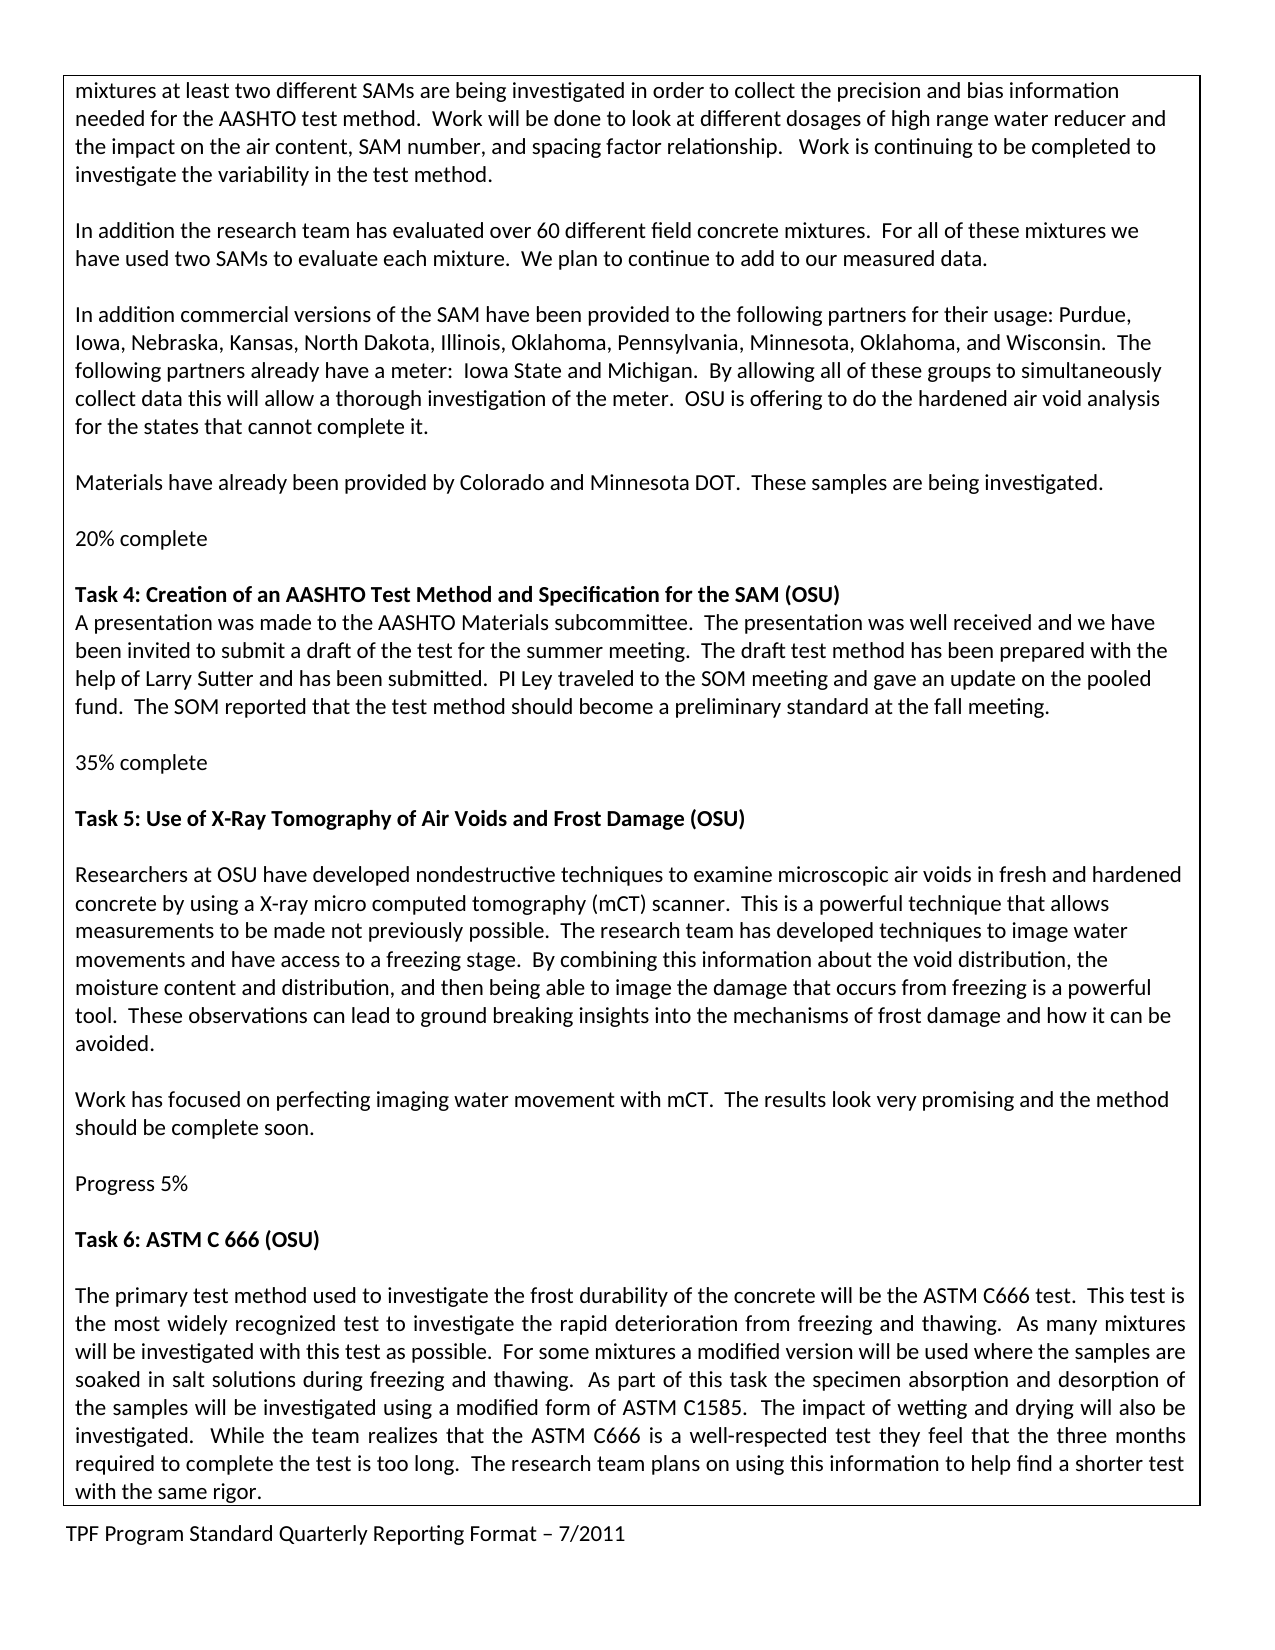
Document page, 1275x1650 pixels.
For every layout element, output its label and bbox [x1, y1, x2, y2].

table_header [64, 76, 1199, 1505]
